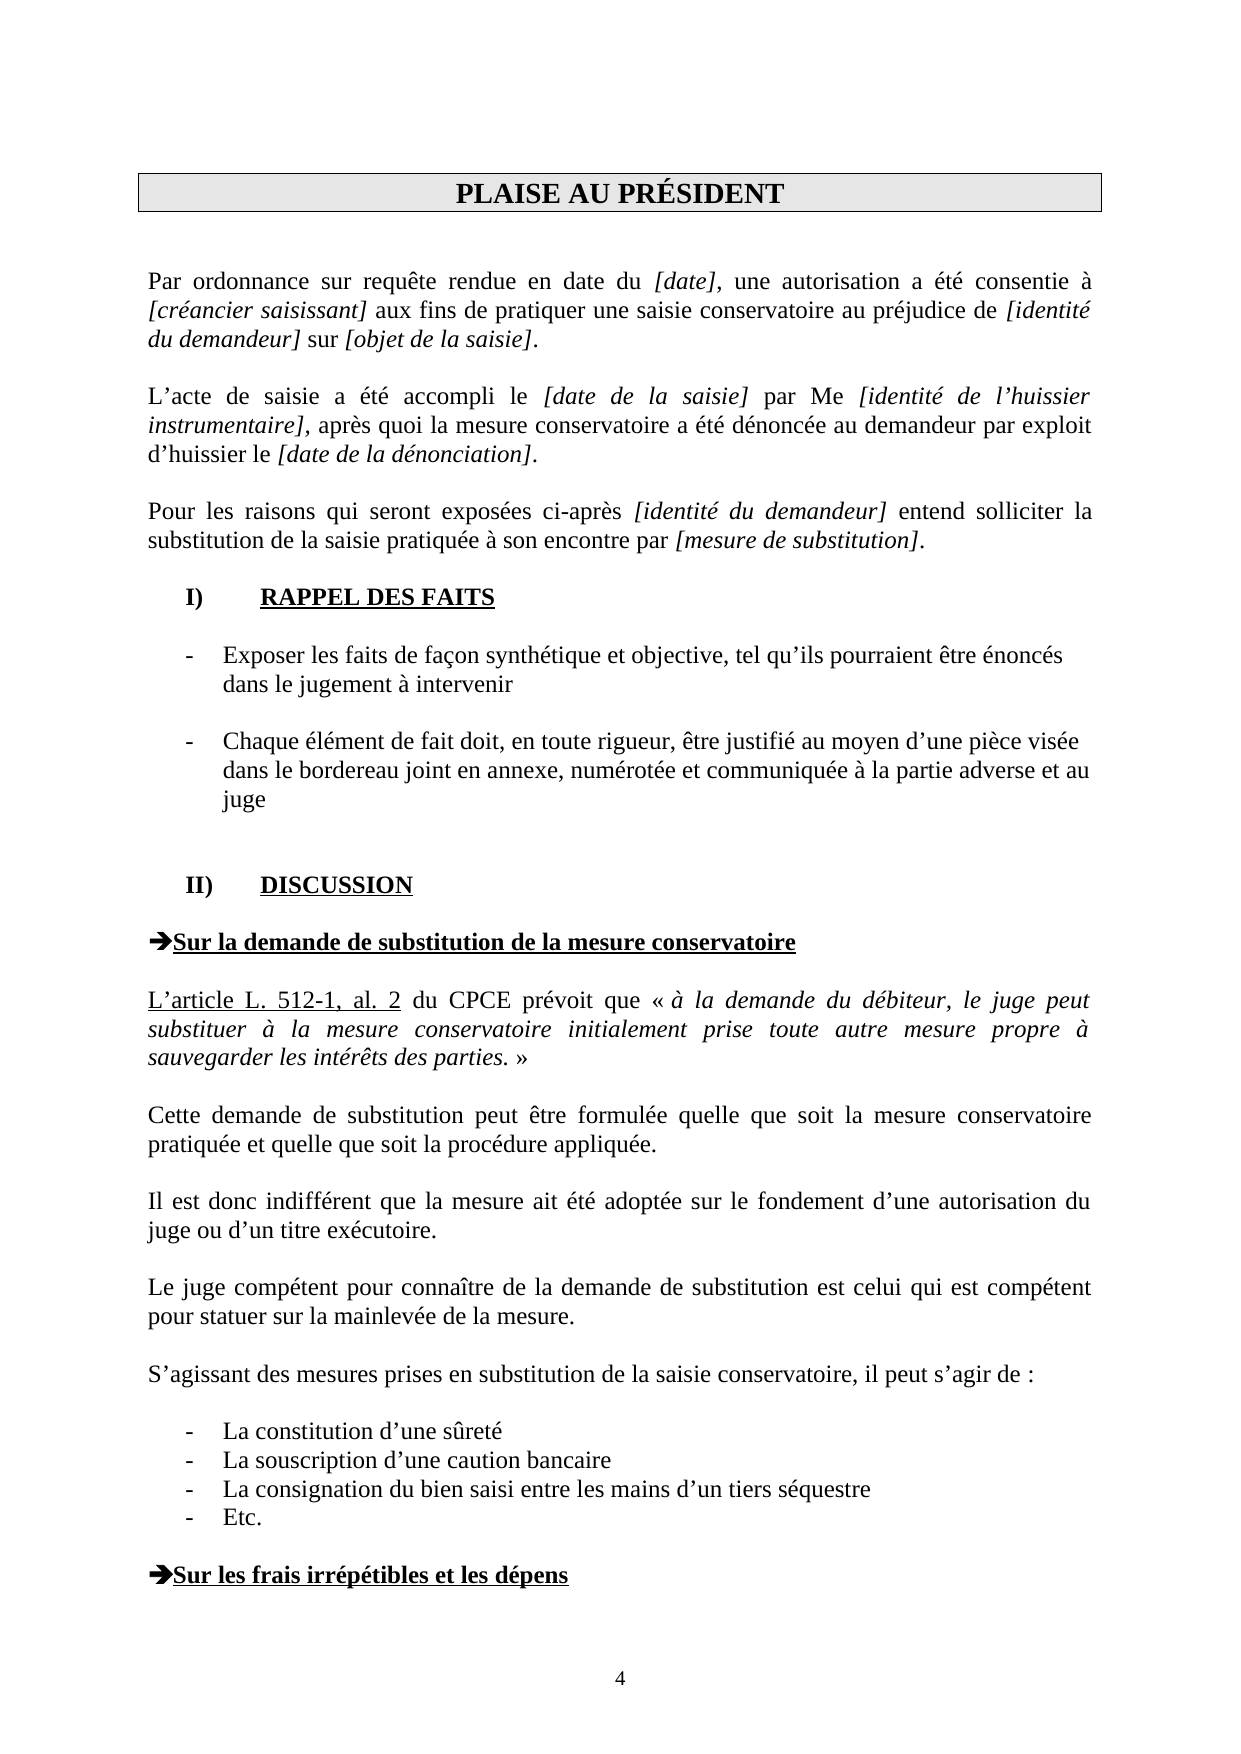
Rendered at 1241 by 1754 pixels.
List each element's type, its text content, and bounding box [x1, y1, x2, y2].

text Sur les frais irrépétibles et les dépens [148, 1560, 1092, 1589]
text Par ordonnance sur requête rendue en date du [date], une autorisation a été consentie à [créancier saisissant] aux fins de pratiquer une saisie conservatoire au préjudice de [identité du demandeur] sur [objet de la saisie]. [148, 266, 1092, 352]
list DISCUSSION [185, 870, 1092, 899]
list Exposer les faits de façon synthétique et objective, tel qu’ils pourraient être énoncés dans le jugement à intervenir [185, 640, 1092, 697]
text S’agissant des mesures prises en substitution de la saisie conservatoire, il peut s’agir de : [148, 1359, 1092, 1387]
list Etc. [185, 1502, 1092, 1531]
list La souscription d’une caution bancaire [185, 1445, 1092, 1474]
text PLAISE AU PRÉSIDENT [139, 174, 1101, 211]
text Cette demande de substitution peut être formulée quelle que soit la mesure conservatoire pratiquée et quelle que soit la procédure appliquée. [148, 1100, 1092, 1157]
list Chaque élément de fait doit, en toute rigueur, être justifié au moyen d’une pièce visée dans le bordereau joint en annexe, numérotée et communiquée à la partie adverse et au juge [185, 726, 1092, 812]
text L’acte de saisie a été accompli le [date de la saisie] par Me [identité de l’huissier instrumentaire], après quoi la mesure conservatoire a été dénoncée au demandeur par exploit d’huissier le [date de la dénonciation]. [148, 381, 1092, 467]
text Pour les raisons qui seront exposées ci-après [identité du demandeur] entend solliciter la substitution de la saisie pratiquée à son encontre par [mesure de substitution]. [148, 496, 1092, 554]
text L’article L. 512-1, al. 2 du CPCE prévoit que « à la demande du débiteur, le juge peut substituer à la mesure conservatoire initialement prise toute autre mesure propre à sauvegarder les intérêts des parties. » [148, 985, 1092, 1071]
list RAPPEL DES FAITS [185, 582, 1092, 611]
text Le juge compétent pour connaître de la demande de substitution est celui qui est compétent pour statuer sur la mainlevée de la mesure. [148, 1272, 1092, 1330]
text Sur la demande de substitution de la mesure conservatoire [148, 927, 1092, 956]
list La constitution d’une sûreté [185, 1416, 1092, 1445]
list La consignation du bien saisi entre les mains d’un tiers séquestre [185, 1474, 1092, 1502]
text Il est donc indifférent que la mesure ait été adoptée sur le fondement d’une autorisation du juge ou d’un titre exécutoire. [148, 1186, 1092, 1244]
